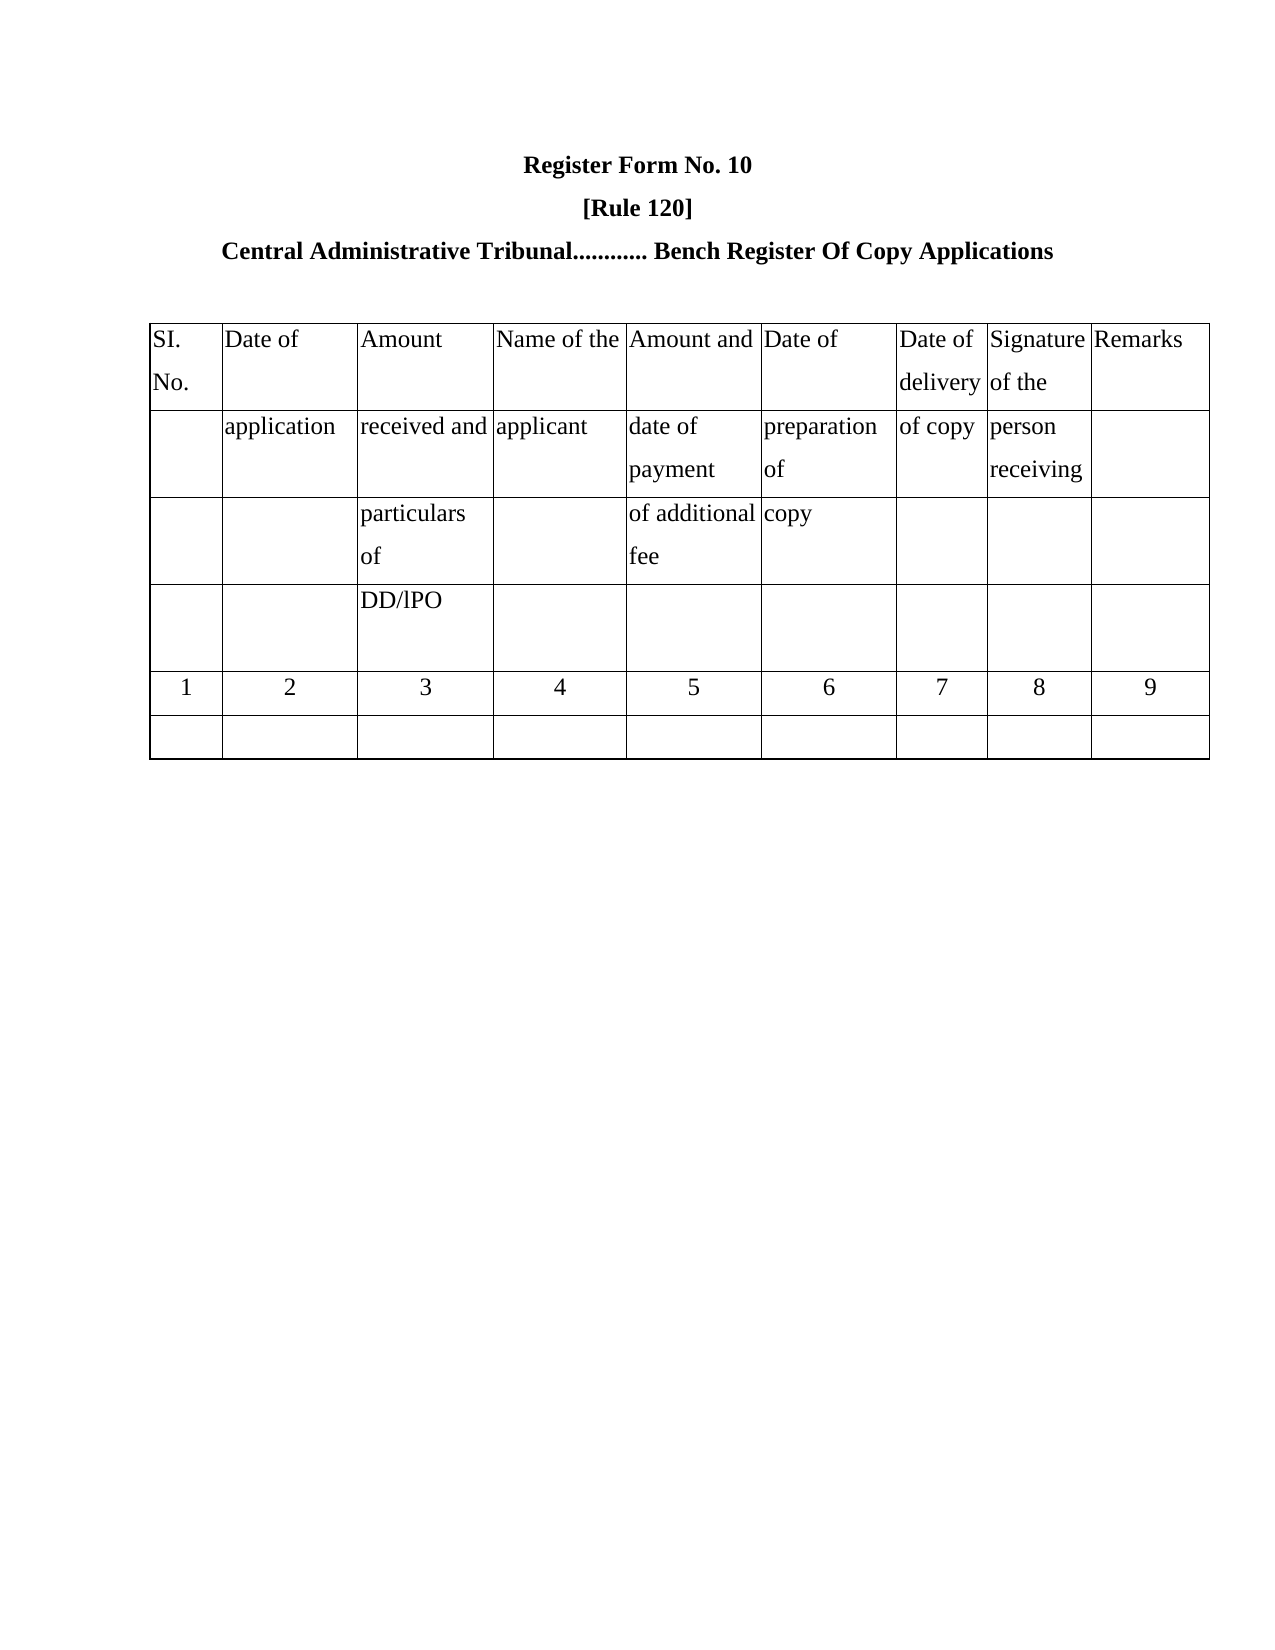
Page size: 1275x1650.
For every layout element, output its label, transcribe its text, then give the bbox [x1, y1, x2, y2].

table_cell [1092, 411, 1209, 497]
table_cell [762, 716, 896, 758]
table_cell [151, 411, 222, 497]
table_cell 6 [762, 672, 896, 714]
table_cell person receiving [988, 411, 1091, 497]
table_header Name of the [494, 324, 626, 410]
table_cell [897, 498, 987, 584]
table_header Date of [762, 324, 896, 410]
table_cell [762, 585, 896, 671]
table_header SI. No. [151, 324, 222, 410]
table_cell [494, 498, 626, 584]
table_cell [358, 716, 493, 758]
table_cell [988, 498, 1091, 584]
table_cell [897, 716, 987, 758]
table_cell 5 [627, 672, 761, 714]
table_cell [988, 585, 1091, 671]
table_header Remarks [1092, 324, 1209, 410]
table_cell [1092, 585, 1209, 671]
table_cell [223, 498, 357, 584]
table_cell application [223, 411, 357, 497]
table_cell preparation of [762, 411, 896, 497]
text [Rule 120] [150, 193, 1125, 222]
table_cell copy [762, 498, 896, 584]
table_header Date of [223, 324, 357, 410]
text Register Form No. 10 [150, 150, 1125, 179]
table_cell [1092, 498, 1209, 584]
table_cell 8 [988, 672, 1091, 714]
table_header Amount [358, 324, 493, 410]
table_cell [151, 716, 222, 758]
table_header Amount and [627, 324, 761, 410]
table_cell [151, 585, 222, 671]
table_cell [151, 498, 222, 584]
table_cell [223, 716, 357, 758]
table_cell of copy [897, 411, 987, 497]
table_cell applicant [494, 411, 626, 497]
table_cell of additional fee [627, 498, 761, 584]
table_cell 1 [151, 672, 222, 714]
table_cell DD/lPO [358, 585, 493, 671]
table_cell [988, 716, 1091, 758]
table_cell 3 [358, 672, 493, 714]
table_cell particulars of [358, 498, 493, 584]
table_header Date of delivery [897, 324, 987, 410]
table_cell 2 [223, 672, 357, 714]
table_cell [494, 716, 626, 758]
table_cell 9 [1092, 672, 1209, 714]
table_cell 4 [494, 672, 626, 714]
table_cell date of payment [627, 411, 761, 497]
table_cell received and [358, 411, 493, 497]
table_cell [897, 585, 987, 671]
table_cell [494, 585, 626, 671]
table_cell [1092, 716, 1209, 758]
table_cell [627, 716, 761, 758]
table_cell [627, 585, 761, 671]
table_header Signature of the [988, 324, 1091, 410]
table_cell [223, 585, 357, 671]
table_cell 7 [897, 672, 987, 714]
text Central Administrative Tribunal............ Bench Register Of Copy Applications [150, 236, 1125, 265]
